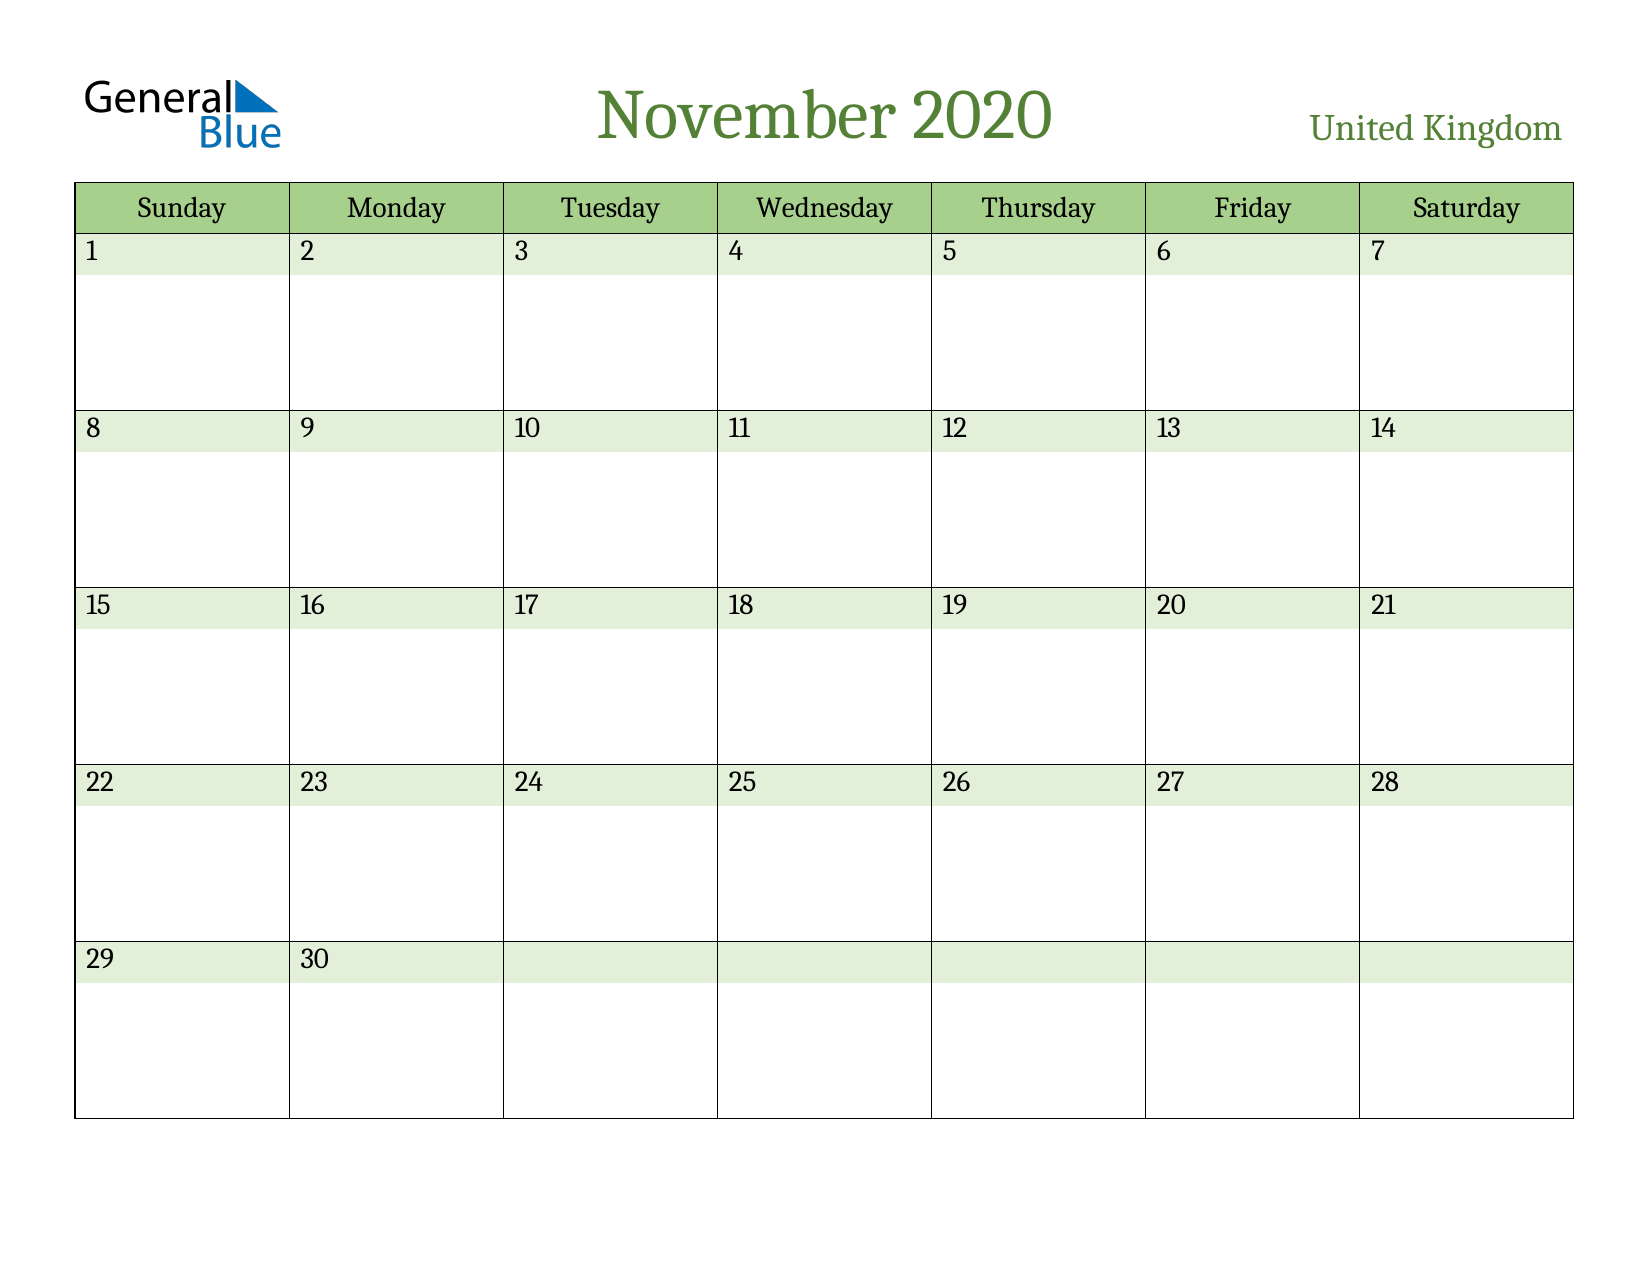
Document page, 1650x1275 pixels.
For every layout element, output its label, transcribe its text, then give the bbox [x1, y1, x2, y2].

table_cell [1360, 452, 1573, 587]
table_cell 29 [76, 942, 289, 983]
table_cell 16 [290, 588, 503, 629]
table_cell [1146, 942, 1359, 983]
table_cell 14 [1360, 411, 1573, 452]
table_cell [932, 275, 1145, 410]
table_cell 7 [1360, 234, 1573, 275]
table_cell Saturday [1360, 183, 1573, 233]
table_cell [290, 452, 503, 587]
table_cell [76, 983, 289, 1118]
table_cell 30 [290, 942, 503, 983]
table_cell Wednesday [718, 183, 931, 233]
table_cell [290, 629, 503, 764]
table_cell [1360, 983, 1573, 1118]
table_cell 21 [1360, 588, 1573, 629]
table_cell 24 [504, 765, 717, 806]
table_cell 28 [1360, 765, 1573, 806]
table_cell [76, 806, 289, 941]
table_cell 2 [290, 234, 503, 275]
table_cell 8 [76, 411, 289, 452]
table_cell [504, 629, 717, 764]
table_cell [76, 275, 289, 410]
table_cell [504, 452, 717, 587]
table_cell [718, 983, 931, 1118]
table_cell [1360, 806, 1573, 941]
table_cell [290, 275, 503, 410]
table_cell [1146, 452, 1359, 587]
table_cell 15 [76, 588, 289, 629]
table_cell 26 [932, 765, 1145, 806]
table_header United Kingdom [1146, 75, 1574, 182]
table_cell 23 [290, 765, 503, 806]
table_cell 27 [1146, 765, 1359, 806]
table_cell 3 [504, 234, 717, 275]
table_cell [504, 806, 717, 941]
table_cell 22 [76, 765, 289, 806]
table_cell [1146, 275, 1359, 410]
table_cell [1146, 806, 1359, 941]
table_cell 25 [718, 765, 931, 806]
table_cell [718, 806, 931, 941]
table_cell [1360, 275, 1573, 410]
table_cell 19 [932, 588, 1145, 629]
table_cell [1146, 629, 1359, 764]
table_cell [932, 983, 1145, 1118]
picture [85, 80, 281, 148]
table_cell 5 [932, 234, 1145, 275]
table_cell 17 [504, 588, 717, 629]
table_cell [504, 275, 717, 410]
table_cell [718, 629, 931, 764]
table_cell [1360, 942, 1573, 983]
table_cell [932, 452, 1145, 587]
table_cell [718, 452, 931, 587]
table_cell [504, 983, 717, 1118]
table_cell 18 [718, 588, 931, 629]
table_cell [290, 983, 503, 1118]
table_cell 13 [1146, 411, 1359, 452]
table_cell 11 [718, 411, 931, 452]
table_cell [932, 629, 1145, 764]
table_cell 10 [504, 411, 717, 452]
table_cell Tuesday [504, 183, 717, 233]
table_cell Thursday [932, 183, 1145, 233]
table_cell [290, 806, 503, 941]
table_header November 2020 [503, 75, 1146, 182]
table_cell 6 [1146, 234, 1359, 275]
table_cell Monday [290, 183, 503, 233]
table_cell [504, 942, 717, 983]
table_cell 4 [718, 234, 931, 275]
table_cell [76, 629, 289, 764]
table_cell 20 [1146, 588, 1359, 629]
table_cell [76, 452, 289, 587]
table_cell Friday [1146, 183, 1359, 233]
table_cell [718, 275, 931, 410]
table_cell [718, 942, 931, 983]
table_cell [1360, 629, 1573, 764]
table_cell Sunday [76, 183, 289, 233]
table_cell [932, 806, 1145, 941]
table_header [75, 75, 503, 182]
table_cell [932, 942, 1145, 983]
table_cell 12 [932, 411, 1145, 452]
table_cell 9 [290, 411, 503, 452]
table_cell 1 [76, 234, 289, 275]
table_cell [1146, 983, 1359, 1118]
